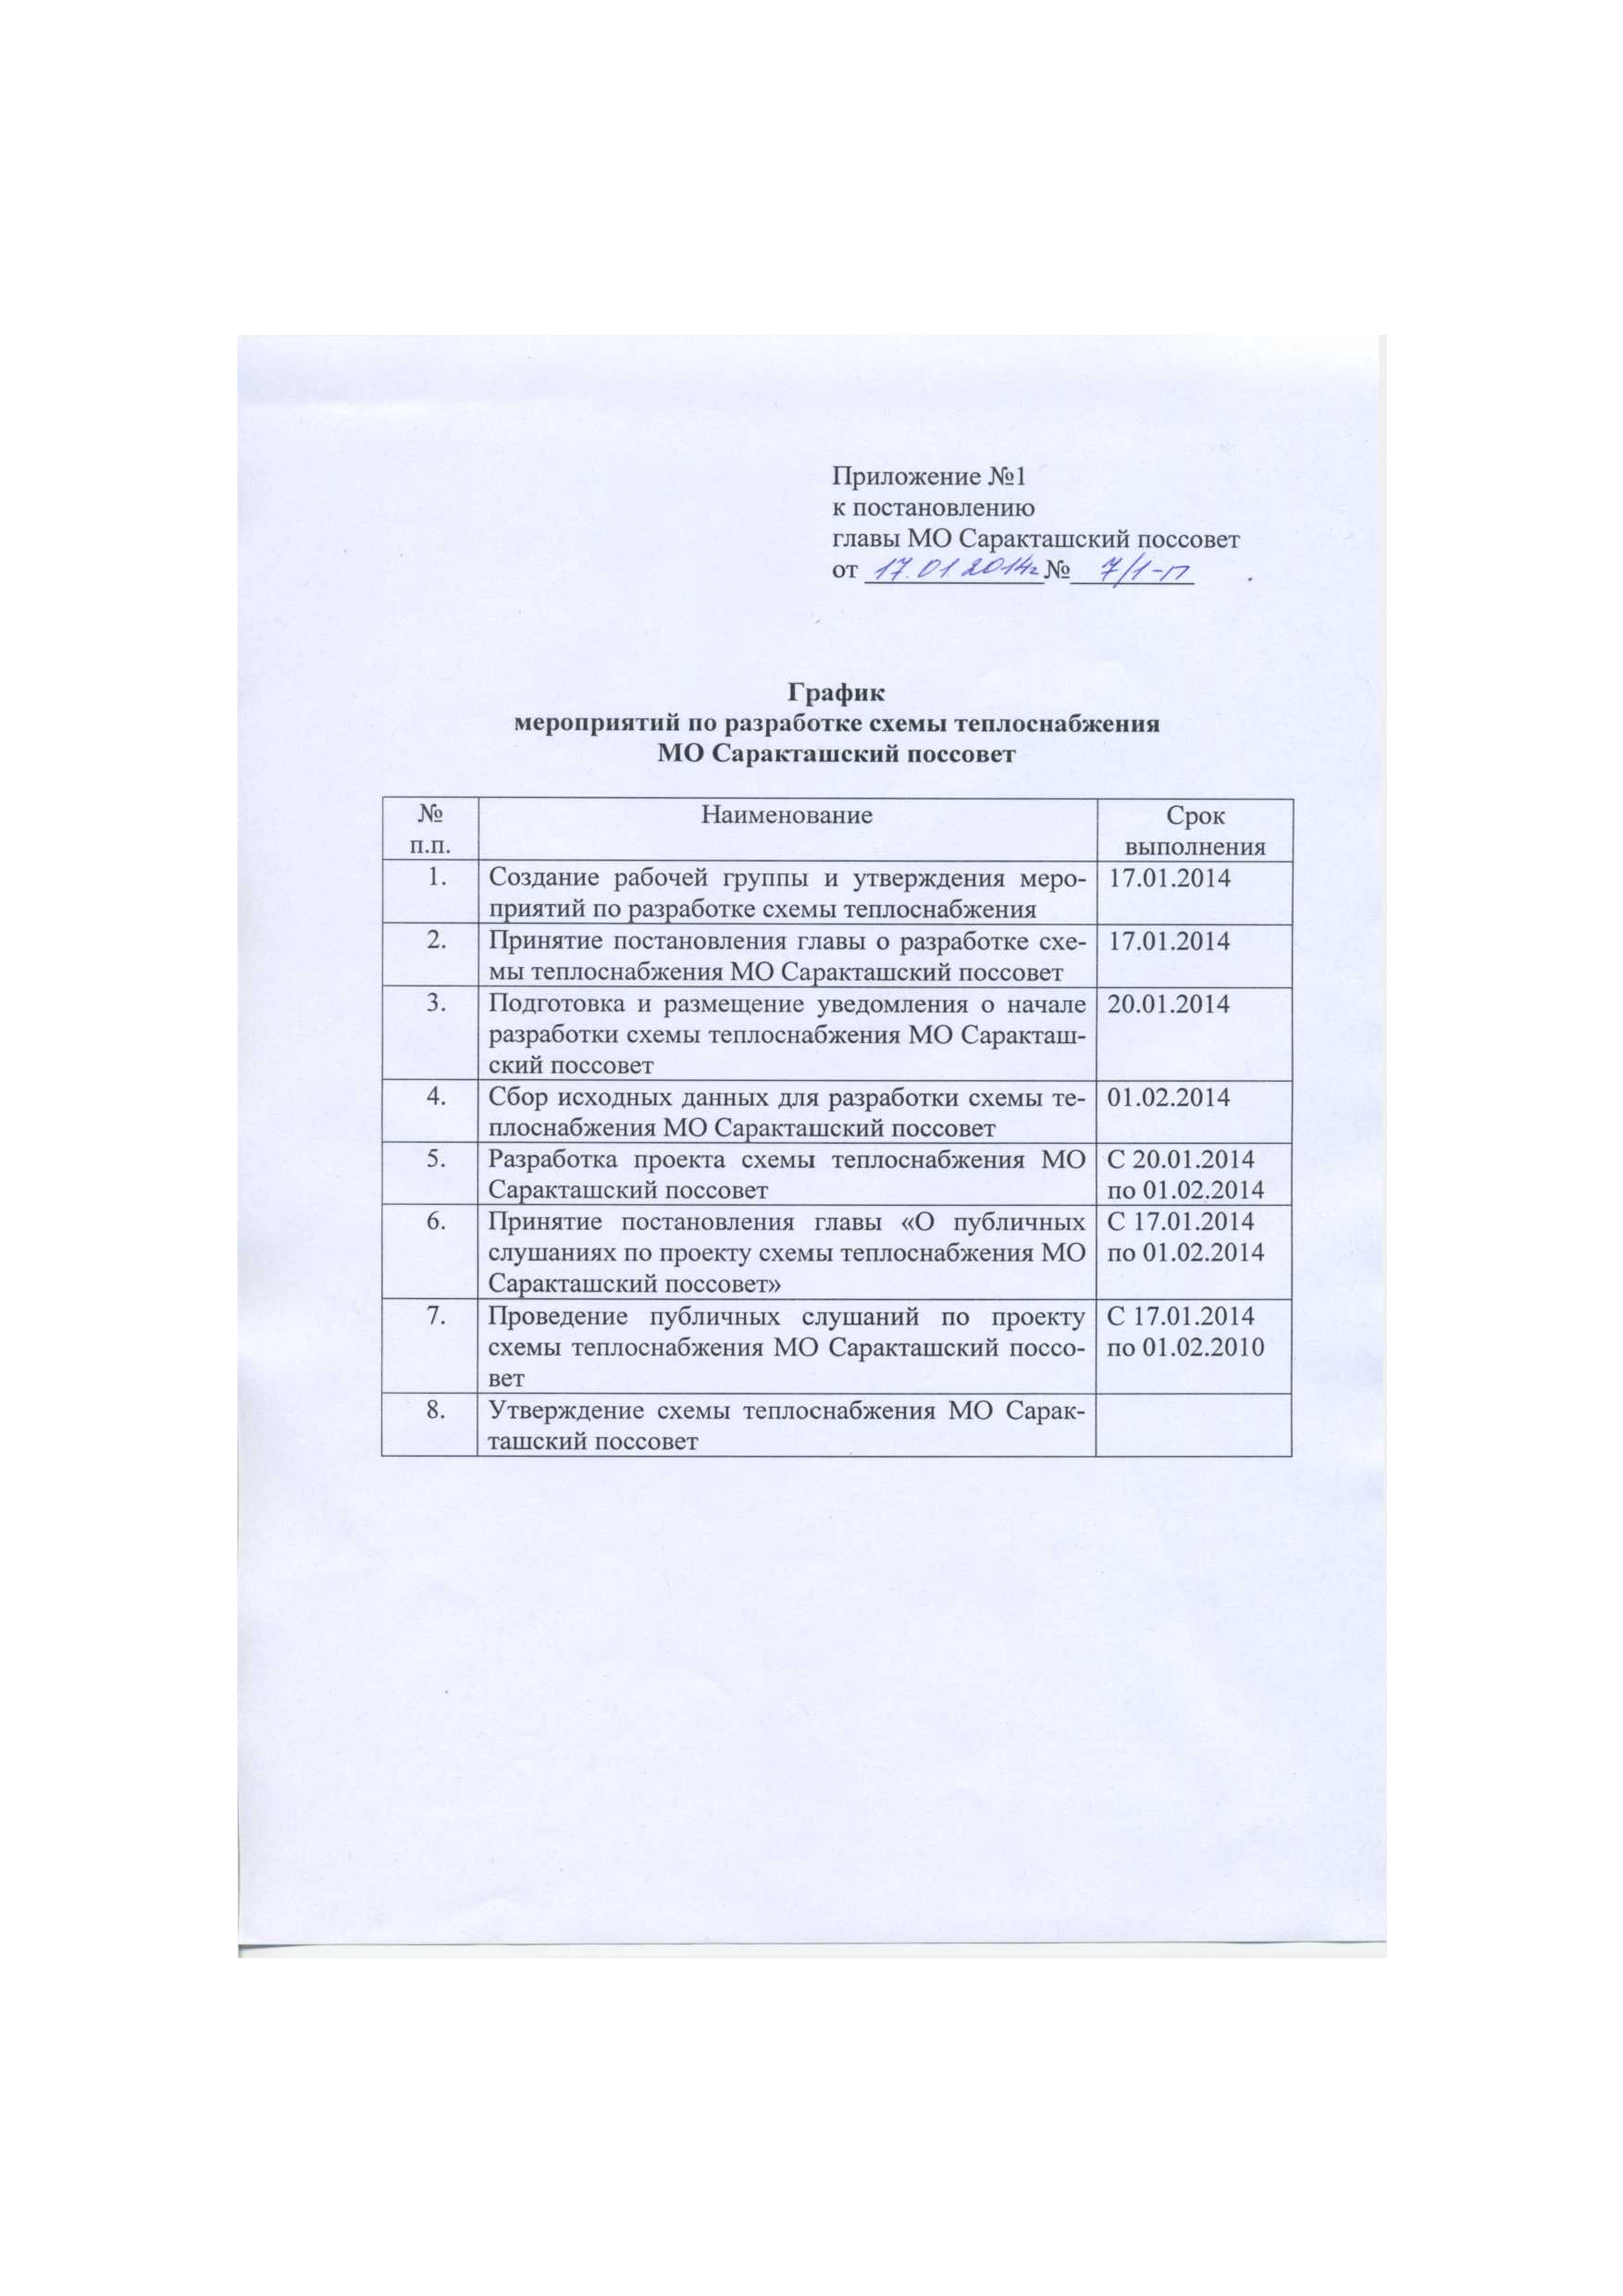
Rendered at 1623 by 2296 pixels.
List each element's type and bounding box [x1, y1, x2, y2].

picture [237, 335, 1387, 1958]
